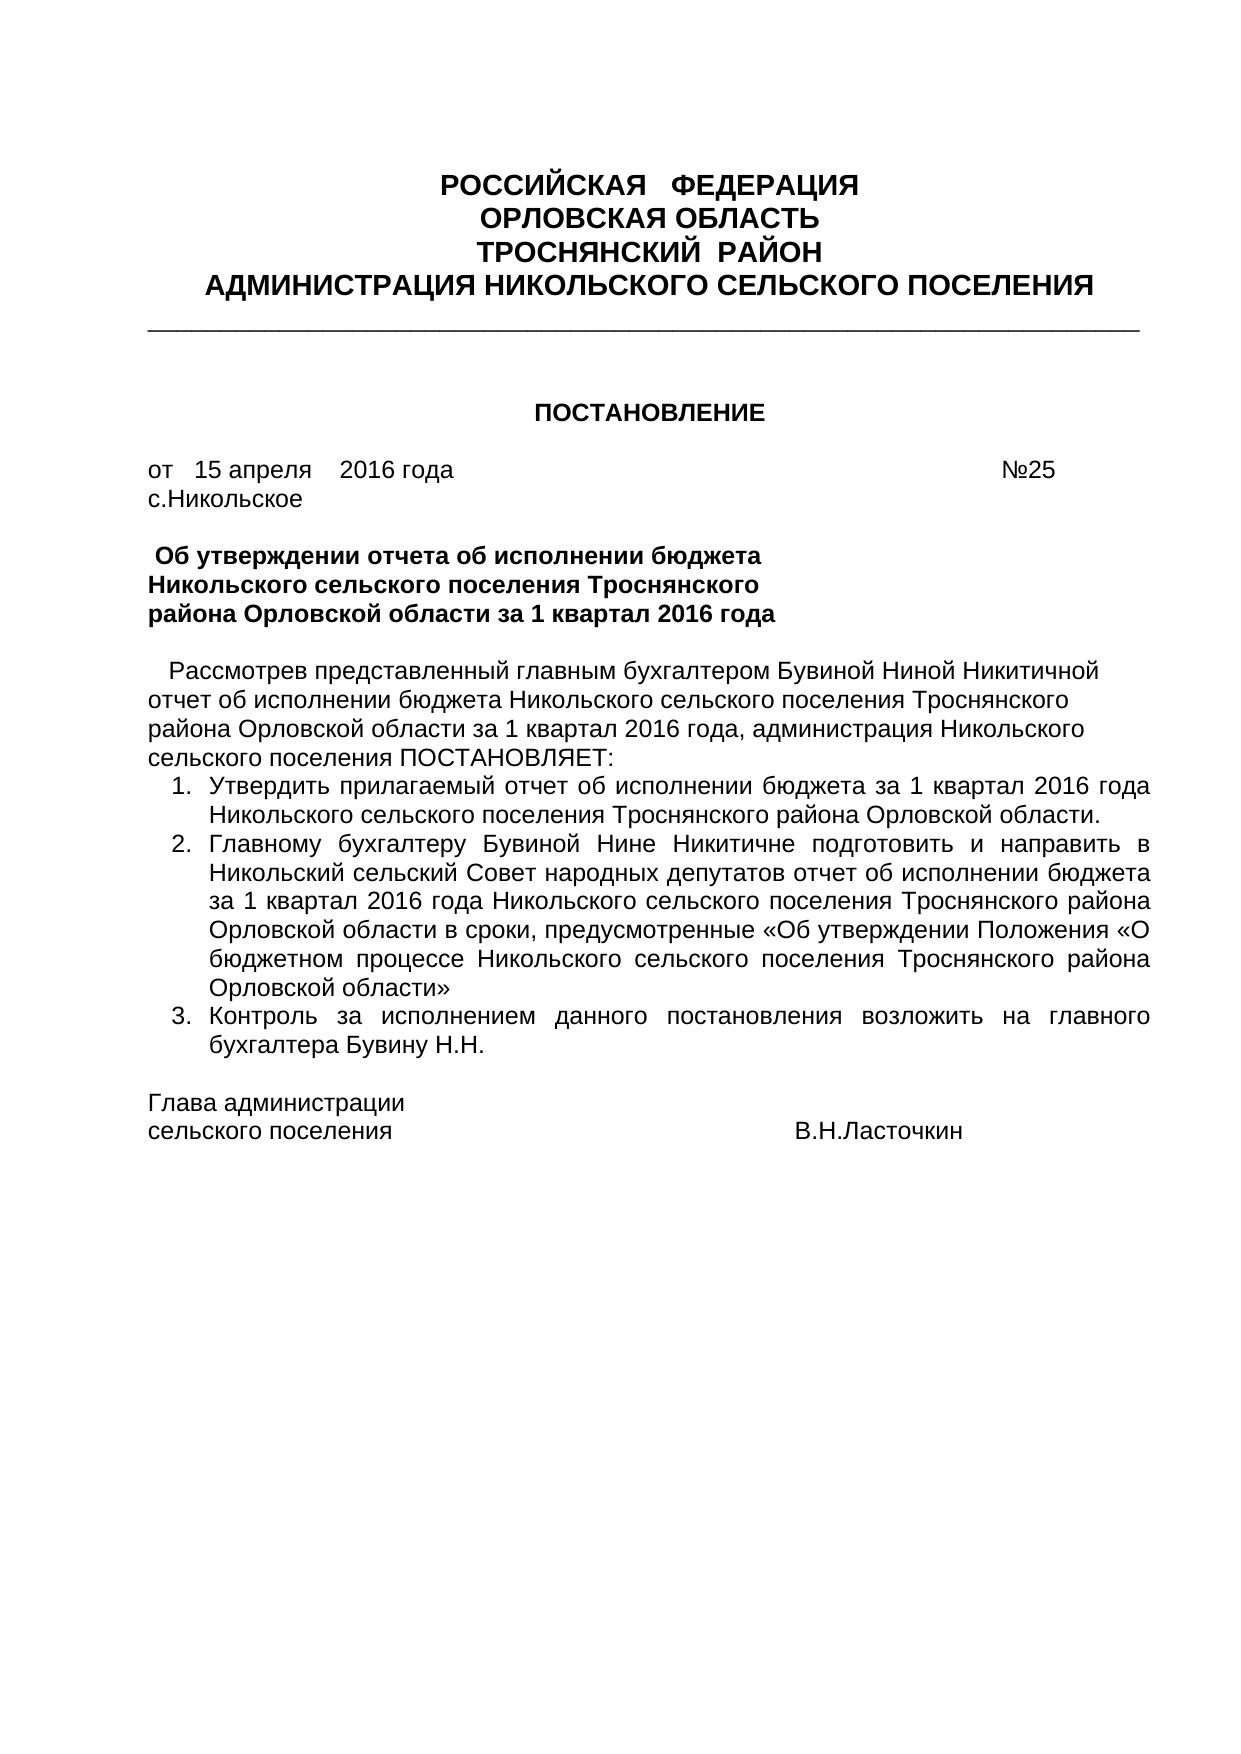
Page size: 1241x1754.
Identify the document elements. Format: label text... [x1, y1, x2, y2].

text Глава администрации [148, 1087, 1152, 1116]
text района Орловской области за 1 квартал 2016 года [148, 599, 1152, 627]
text РОССИЙСКАЯ ФЕДЕРАЦИЯ [148, 167, 1152, 201]
text сельского поселения В.Н.Ласточкин [148, 1116, 1152, 1145]
text с.Никольское [148, 484, 1152, 512]
text ПОСТАНОВЛЕНИЕ [148, 397, 1152, 426]
list Контроль за исполнением данного постановления возложить на главного бухгалтера Бувину Н.Н. [171, 1001, 1152, 1059]
text ____________________________________________________________________ [148, 302, 1152, 335]
text АДМИНИСТРАЦИЯ НИКОЛЬСКОГО СЕЛЬСКОГО ПОСЕЛЕНИЯ [148, 268, 1152, 302]
text Об утверждении отчета об исполнении бюджета [148, 541, 1152, 570]
list Утвердить прилагаемый отчет об исполнении бюджета за 1 квартал 2016 года Никольского сельского поселения Троснянского района Орловской области. [171, 771, 1152, 829]
text Никольского сельского поселения Троснянского [148, 570, 1152, 599]
text от 15 апреля 2016 года №25 [148, 455, 1152, 484]
text Рассмотрев представленный главным бухгалтером Бувиной Ниной Никитичной отчет об исполнении бюджета Никольского сельского поселения Троснянского района Орловской области за 1 квартал 2016 года, администрация Никольского сельского поселения ПОСТАНОВЛЯЕТ: [148, 656, 1152, 771]
text ТРОСНЯНСКИЙ РАЙОН [148, 234, 1152, 268]
text ОРЛОВСКАЯ ОБЛАСТЬ [148, 201, 1152, 234]
list Главному бухгалтеру Бувиной Нине Никитичне подготовить и направить в Никольский сельский Совет народных депутатов отчет об исполнении бюджета за 1 квартал 2016 года Никольского сельского поселения Троснянского района Орловской области в сроки, предусмотренные «Об утверждении Положения «О бюджетном процессе Никольского сельского поселения Троснянского района Орловской области» [171, 829, 1152, 1001]
